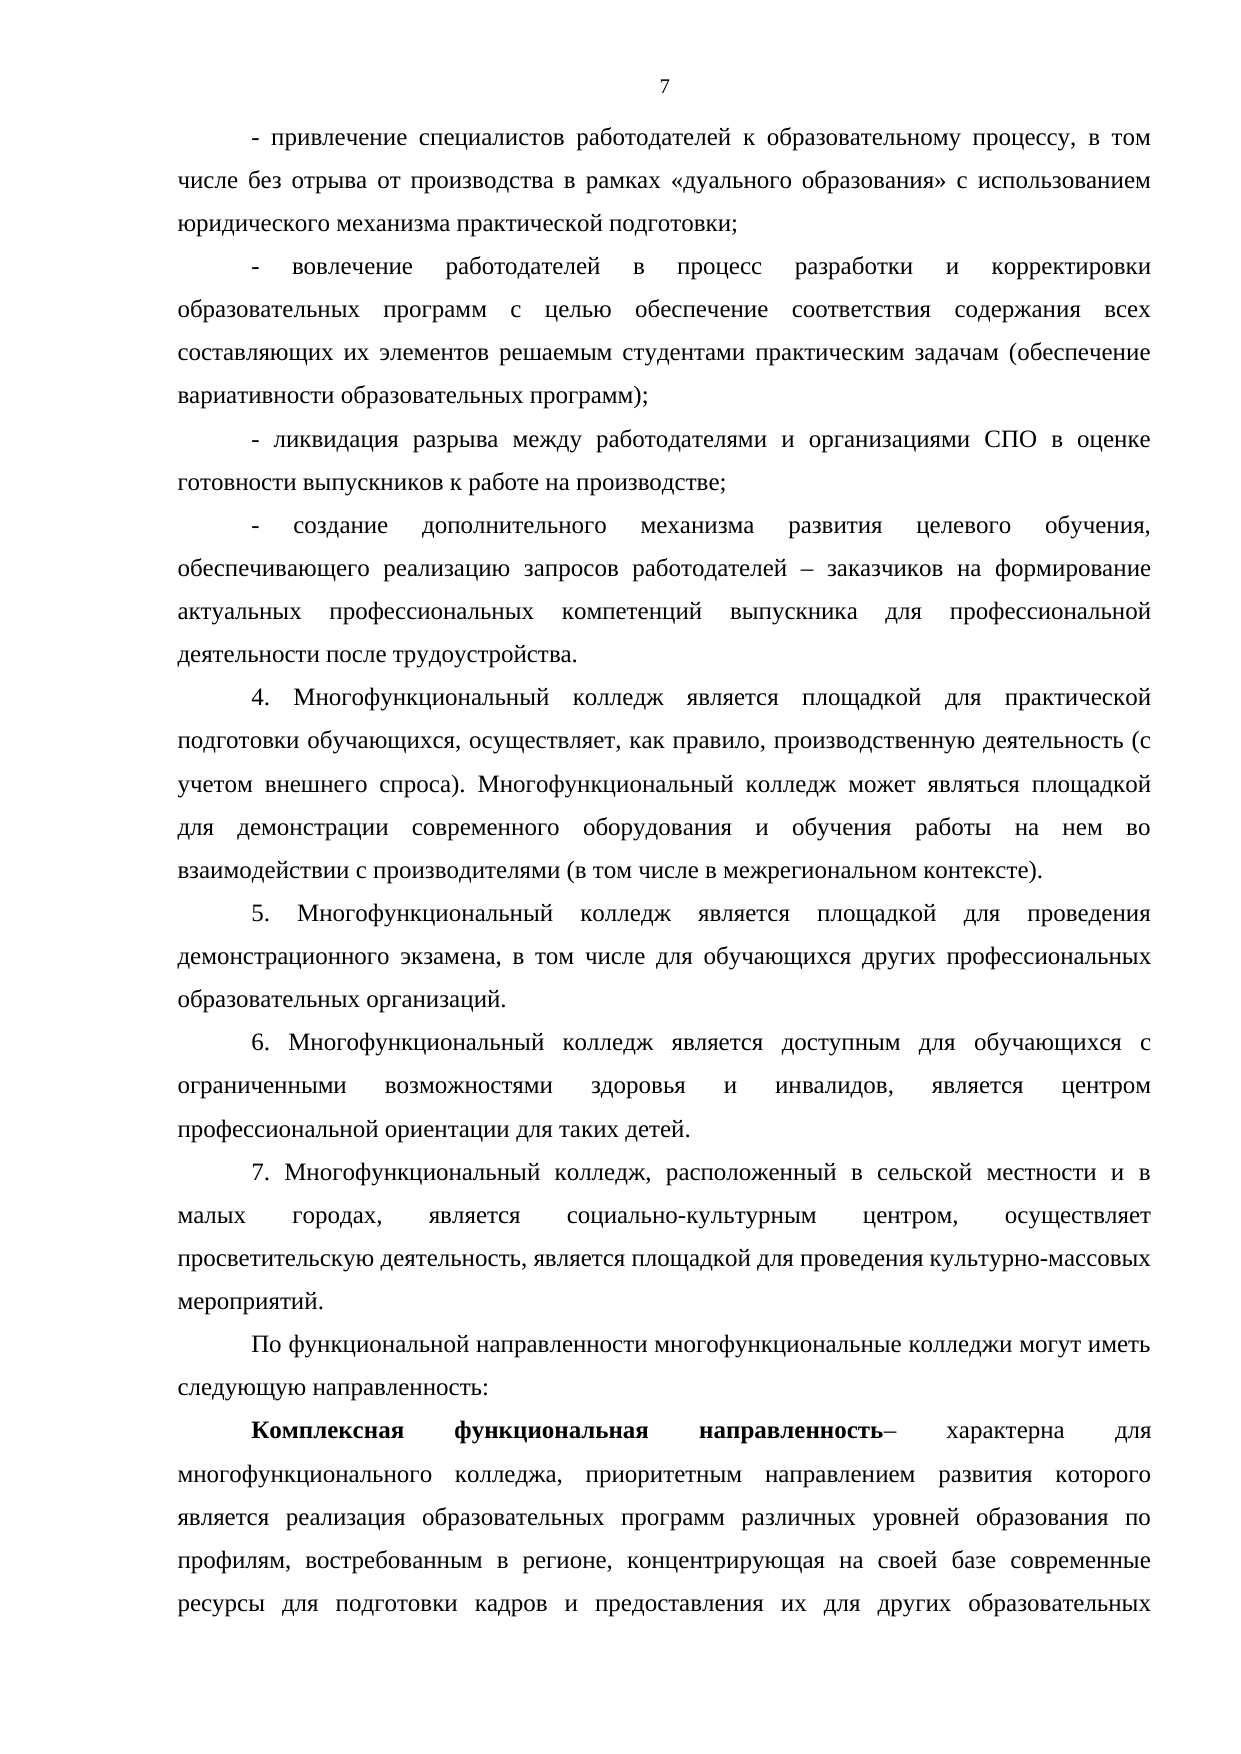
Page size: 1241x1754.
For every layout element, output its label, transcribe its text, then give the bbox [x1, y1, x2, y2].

text 6. Многофункциональный колледж является доступным для обучающихся с ограниченными возможностями здоровья и инвалидов, является центром профессиональной ориентации для таких детей. [177, 1027, 1152, 1142]
text По функциональной направленности многофункциональные колледжи могут иметь следующую направленность: [177, 1329, 1152, 1401]
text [177, 1416, 1152, 1617]
text 5. Многофункциональный колледж является площадкой для проведения демонстрационного экзамена, в том числе для обучающихся других профессиональных образовательных организаций. [177, 898, 1152, 1013]
text 4. Многофункциональный колледж является площадкой для практической подготовки обучающихся, осуществляет, как правило, производственную деятельность (с учетом внешнего спроса). Многофункциональный колледж может являться площадкой для демонстрации современного оборудования и обучения работы на нем во взаимодействии с производителями (в том числе в межрегиональном контексте). [177, 682, 1152, 884]
text - создание дополнительного механизма развития целевого обучения, обеспечивающего реализацию запросов работодателей – заказчиков на формирование актуальных профессиональных компетенций выпускника для профессиональной деятельности после трудоустройства. [177, 510, 1152, 668]
text - привлечение специалистов работодателей к образовательному процессу, в том числе без отрыва от производства в рамках «дуального образования» с использованием юридического механизма практической подготовки; [177, 122, 1152, 237]
text 7. Многофункциональный колледж, расположенный в сельской местности и в малых городах, является социально-культурным центром, осуществляет просветительскую деятельность, является площадкой для проведения культурно-массовых мероприятий. [177, 1157, 1152, 1315]
text - ликвидация разрыва между работодателями и организациями СПО в оценке готовности выпускников к работе на производстве; [177, 424, 1152, 496]
text - вовлечение работодателей в процесс разработки и корректировки образовательных программ с целью обеспечение соответствия содержания всех составляющих их элементов решаемым студентами практическим задачам (обеспечение вариативности образовательных программ); [177, 251, 1152, 409]
